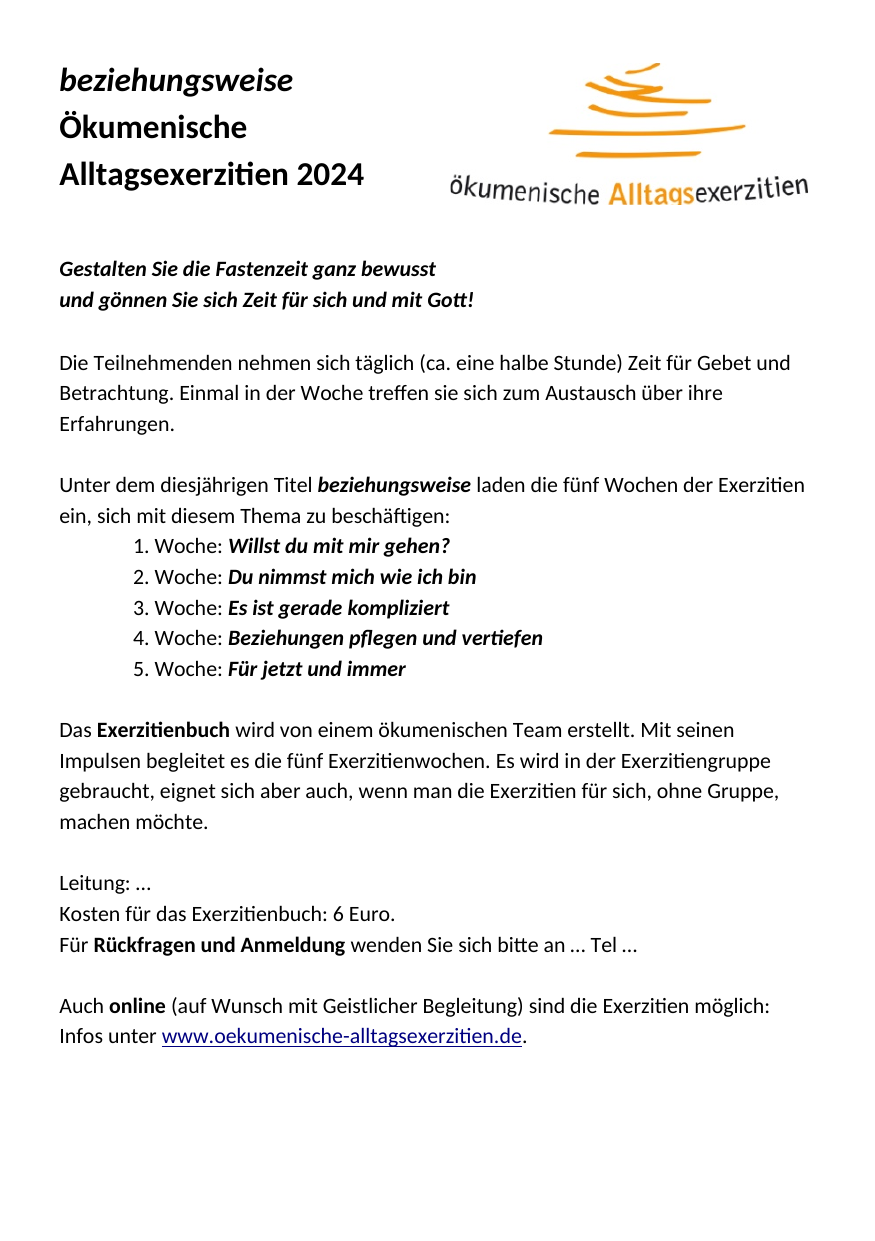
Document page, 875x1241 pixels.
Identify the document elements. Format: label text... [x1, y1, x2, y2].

text 2. Woche: Du nimmst mich wie ich bin [59, 563, 815, 590]
picture [448, 63, 808, 203]
text Das Exerzitienbuch wird von einem ökumenischen Team erstellt. Mit seinen Impulsen begleitet es die fünf Exerzitienwochen. Es wird in der Exerzitiengruppe gebraucht, eignet sich aber auch, wenn man die Exerzitien für sich, ohne Gruppe, machen möchte. [59, 716, 815, 835]
text Gestalten Sie die Fastenzeit ganz bewusst und gönnen Sie sich Zeit für sich und mit Gott! [59, 255, 815, 345]
text Für Rückfragen und Anmeldung wenden Sie sich bitte an … Tel … [59, 931, 815, 957]
text 1. Woche: Willst du mit mir gehen? [59, 533, 815, 559]
text 4. Woche: Beziehungen pflegen und vertiefen [59, 624, 815, 651]
text Auch online (auf Wunsch mit Geistlicher Begleitung) sind die Exerzitien möglich: Infos unter www.oekumenische-alltagsexerzitien.de. [59, 992, 815, 1049]
text Die Teilnehmenden nehmen sich täglich (ca. eine halbe Stunde) Zeit für Gebet und Betrachtung. Einmal in der Woche treffen sie sich zum Austausch über ihre Erfahrungen. [59, 349, 815, 437]
text Unter dem diesjährigen Titel beziehungsweise laden die fünf Wochen der Exerzitien ein, sich mit diesem Thema zu beschäftigen: [59, 471, 815, 529]
text 5. Woche: Für jetzt und immer [59, 655, 815, 682]
text 3. Woche: Es ist gerade kompliziert [59, 594, 815, 621]
text Leitung: … [59, 869, 815, 896]
text Kosten für das Exerzitienbuch: 6 Euro. [59, 900, 815, 927]
